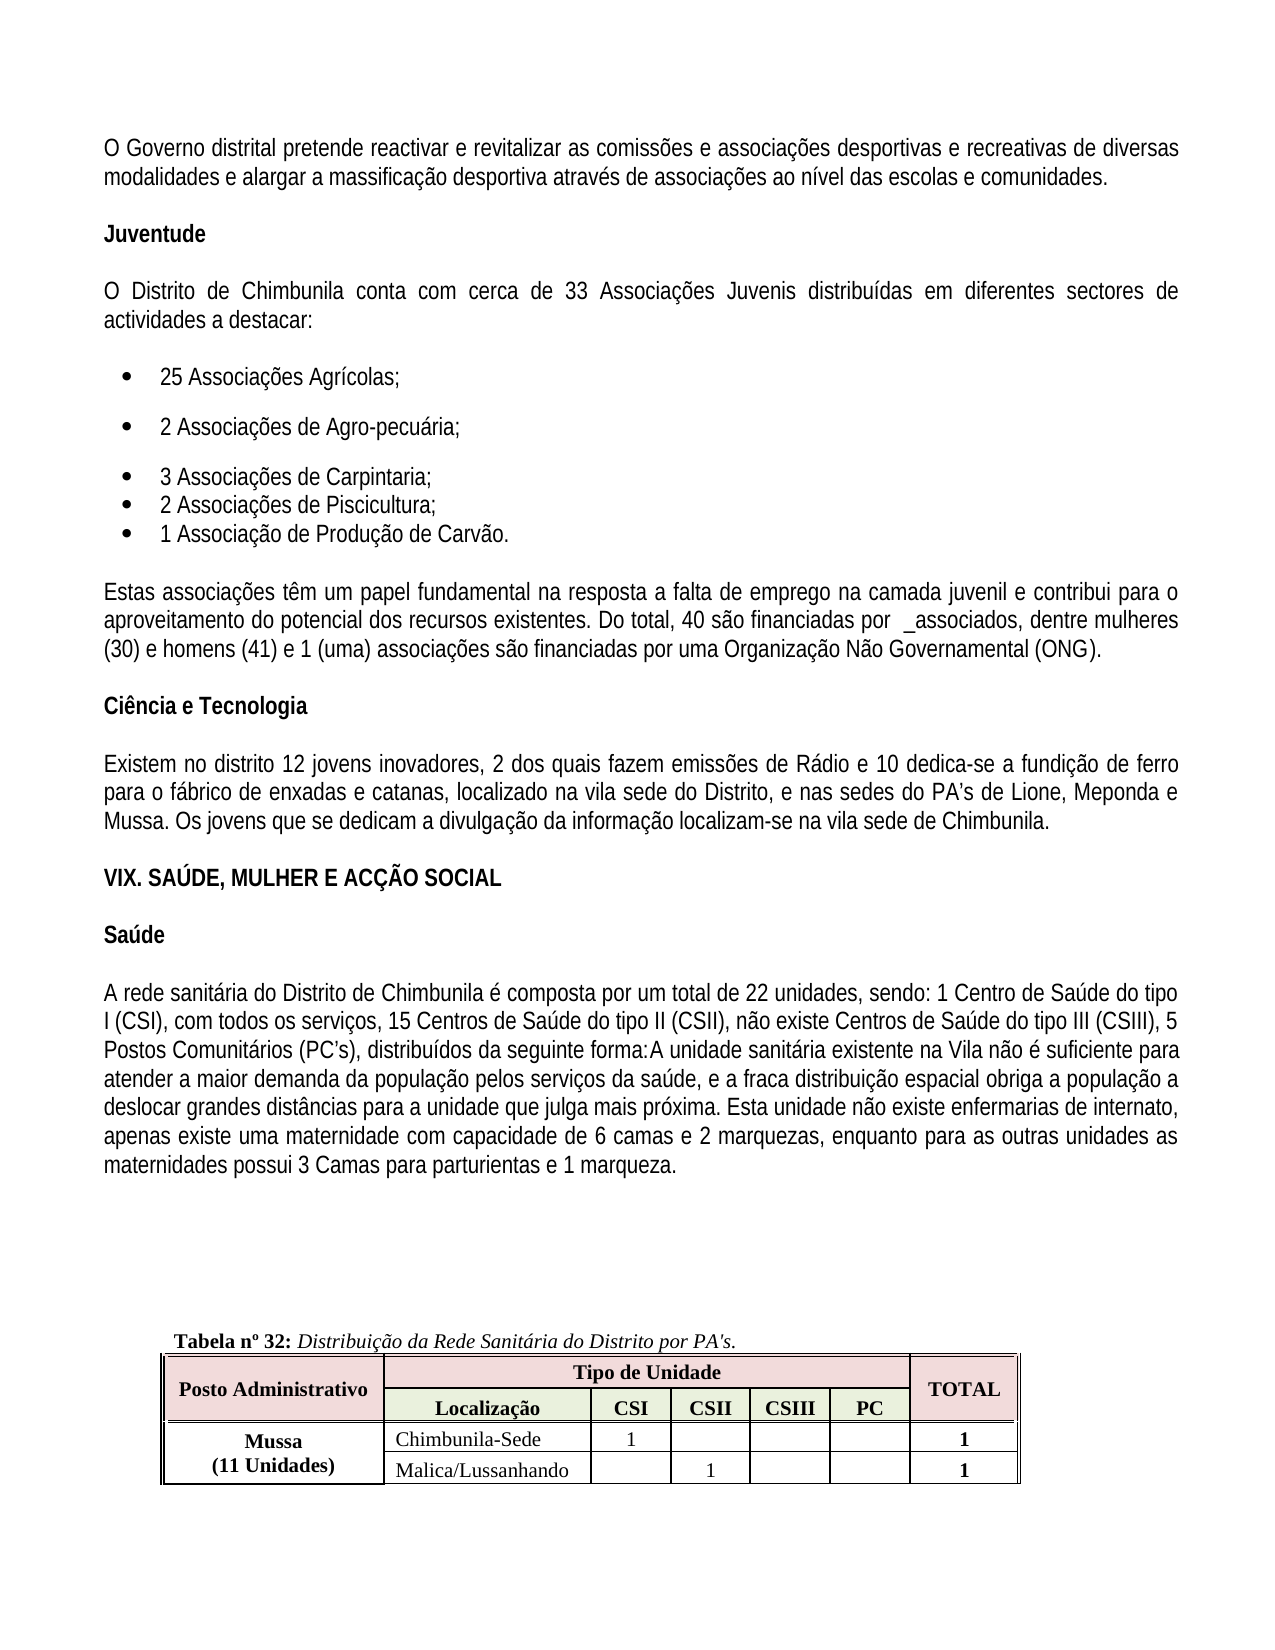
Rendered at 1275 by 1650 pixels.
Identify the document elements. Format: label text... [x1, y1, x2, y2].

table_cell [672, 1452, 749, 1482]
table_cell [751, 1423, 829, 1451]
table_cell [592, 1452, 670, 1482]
list 25 Associações Agrícolas; [122, 362, 1181, 391]
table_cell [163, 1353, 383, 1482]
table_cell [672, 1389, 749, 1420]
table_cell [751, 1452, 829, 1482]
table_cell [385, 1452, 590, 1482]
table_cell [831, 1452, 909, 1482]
list 1 Associação de Produção de Carvão. [122, 519, 1181, 548]
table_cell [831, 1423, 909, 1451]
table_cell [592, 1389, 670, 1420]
text A rede sanitária do Distrito de Chimbunila é composta por um total de 22 unidades, sendo: 1 Centro de Saúde do tipo I (CSI), com todos os serviços, 15 Centros de Saúde do tipo II (CSII), não existe Centros de Saúde do tipo III (CSIII), 5 Postos Comunitários (PC’s), distribuídos da seguinte forma:A unidade sanitária existente na Vila não é suficiente para atender a maior demanda da população pelos serviços da saúde, e a fraca distribuição espacial obriga a população a deslocar grandes distâncias para a unidade que julga mais próxima. Esta unidade não existe enfermarias de internato, apenas existe uma maternidade com capacidade de 6 camas e 2 marquezas, enquanto para as outras unidades as maternidades possui 3 Camas para parturientas e 1 marqueza. [103, 978, 1181, 1178]
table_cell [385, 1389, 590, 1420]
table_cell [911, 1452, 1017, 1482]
list 2 Associações de Piscicultura; [122, 490, 1181, 519]
text O Distrito de Chimbunila conta com cerca de 33 Associações Juvenis distribuídas em diferentes sectores de actividades a destacar: [103, 276, 1181, 333]
text VIX. SAÚDE, MULHER E ACÇÃO SOCIAL [103, 863, 1181, 892]
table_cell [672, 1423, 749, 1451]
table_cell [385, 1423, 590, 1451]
list 3 Associações de Carpintaria; [122, 461, 1181, 490]
text Existem no distrito 12 jovens inovadores, 2 dos quais fazem emissões de Rádio e 10 dedica-se a fundição de ferro para o fábrico de enxadas e catanas, localizado na vila sede do Distrito, e nas sedes do PA’s de Lione, Meponda e Mussa. Os jovens que se dedicam a divulgação da informação localizam-se na vila sede de Chimbunila. [103, 748, 1181, 834]
text Juventude [103, 219, 1181, 247]
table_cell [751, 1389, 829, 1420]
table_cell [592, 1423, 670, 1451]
text Estas associações têm um papel fundamental na resposta a falta de emprego na camada juvenil e contribui para o aproveitamento do potencial dos recursos existentes. Do total, 40 são financiadas por _associados, dentre mulheres (30) e homens (41) e 1 (uma) associações são financiadas por uma Organização Não Governamental (ONG). [103, 577, 1181, 663]
text O Governo distrital pretende reactivar e revitalizar as comissões e associações desportivas e recreativas de diversas modalidades e alargar a massificação desportiva através de associações ao nível das escolas e comunidades. [103, 133, 1181, 190]
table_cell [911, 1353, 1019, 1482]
list 2 Associações de Agro-pecuária; [122, 412, 1181, 441]
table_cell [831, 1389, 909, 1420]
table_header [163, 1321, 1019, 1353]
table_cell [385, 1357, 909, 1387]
text Saúde [103, 920, 1181, 949]
text Ciência e Tecnologia [103, 691, 1181, 720]
